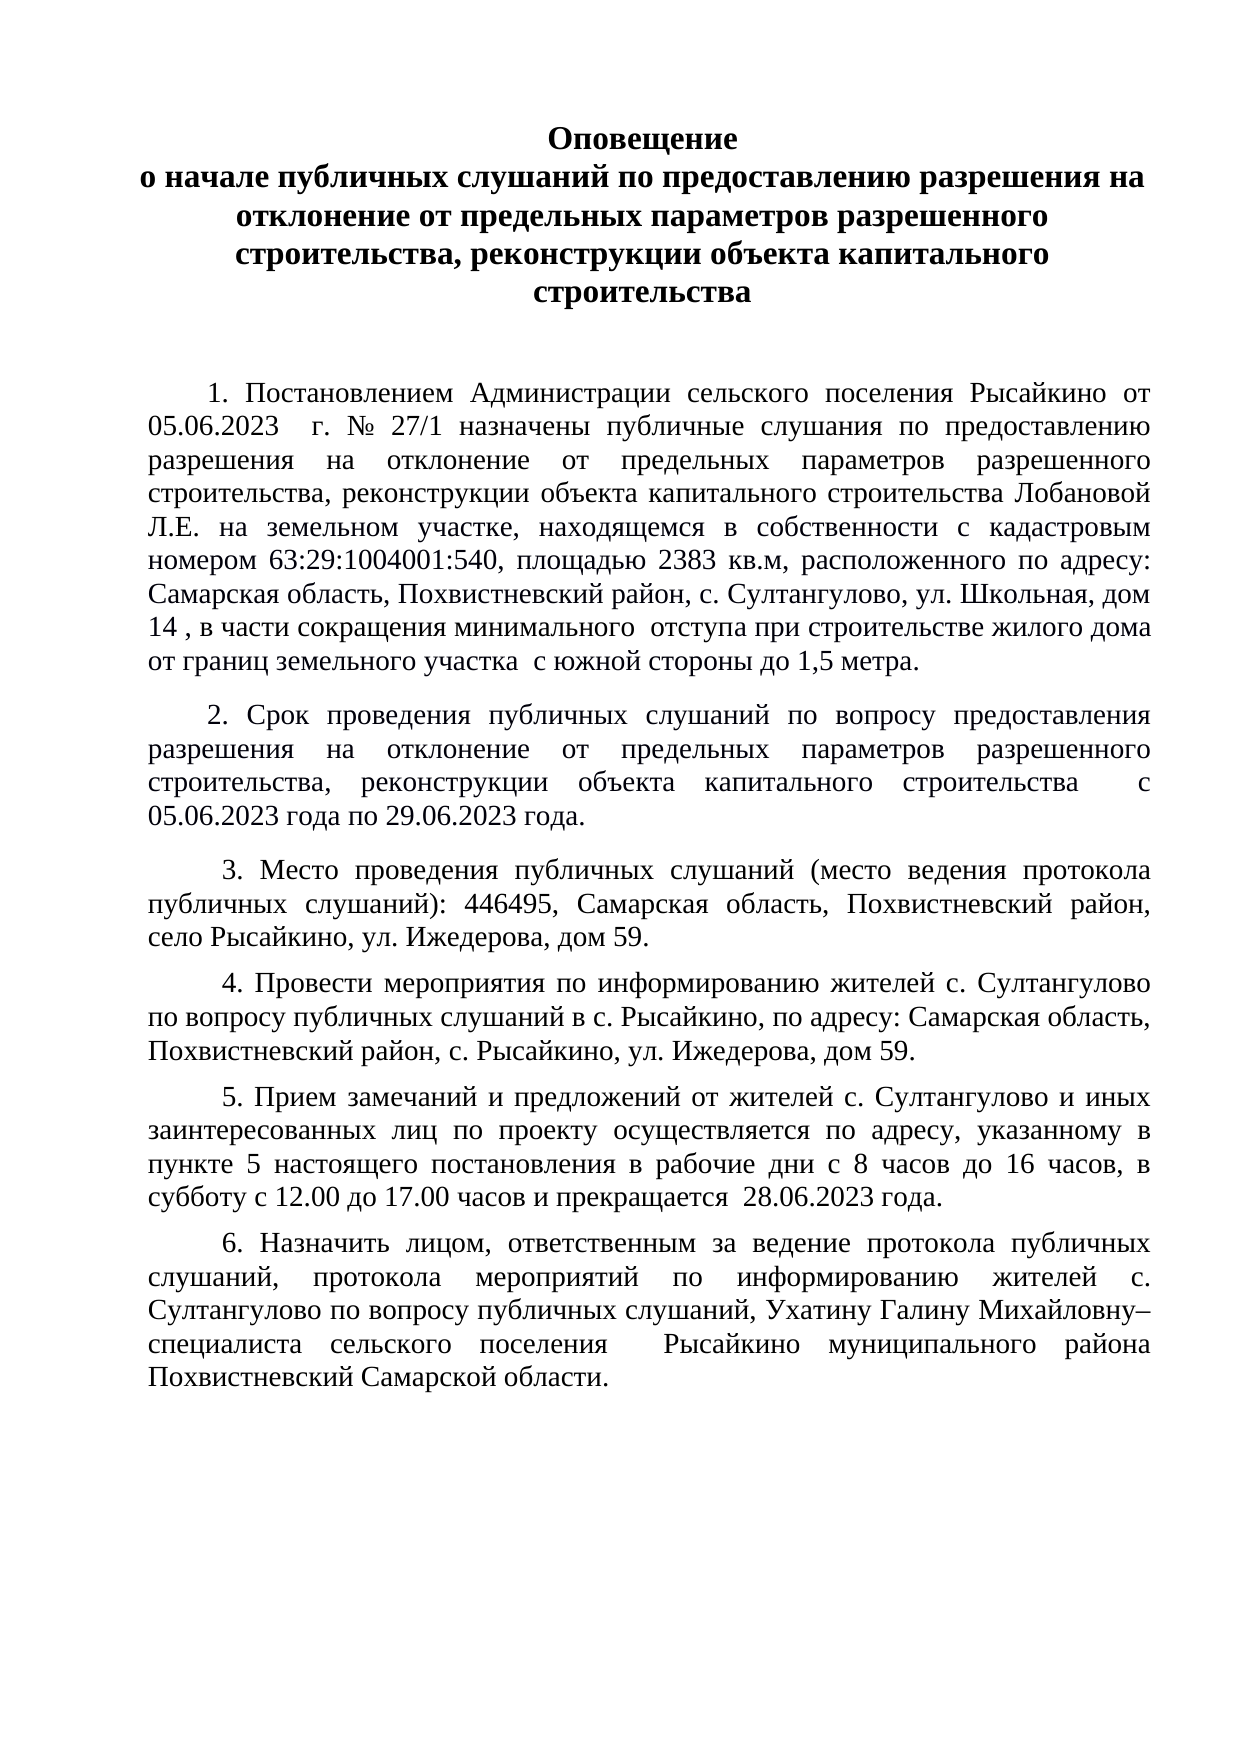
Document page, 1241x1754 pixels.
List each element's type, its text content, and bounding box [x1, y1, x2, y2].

text 1. Постановлением Администрации сельского поселения Рысайкино от 05.06.2023 г. № 27/1 назначены публичные слушания по предоставлению разрешения на отклонение от предельных параметров разрешенного строительства, реконструкции объекта капитального строительства Лобановой Л.Е. на земельном участке, находящемся в собственности с кадастровым номером 63:29:1004001:540, площадью 2383 кв.м, расположенного по адресу: Самарская область, Похвистневский район, с. Султангулово, ул. Школьная, дом 14 , в части сокращения минимального отступа при строительстве жилого дома от границ земельного участка с южной стороны до 1,5 метра. [148, 375, 1152, 677]
text Оповещение [133, 118, 1152, 156]
text о начале публичных слушаний по предоставлению разрешения на отклонение от предельных параметров разрешенного строительства, реконструкции объекта капитального строительства [133, 156, 1152, 310]
text 2. Срок проведения публичных слушаний по вопросу предоставления разрешения на отклонение от предельных параметров разрешенного строительства, реконструкции объекта капитального строительства с 05.06.2023 года по 29.06.2023 года. [148, 697, 1152, 832]
text 3. Место проведения публичных слушаний (место ведения протокола публичных слушаний): 446495, Самарская область, Похвистневский район, село Рысайкино, ул. Ижедерова, дом 59. [148, 852, 1152, 953]
text 5. Прием замечаний и предложений от жителей с. Султангулово и иных заинтересованных лиц по проекту осуществляется по адресу, указанному в пункте 5 настоящего постановления в рабочие дни с 8 часов до 16 часов, в субботу с 12.00 до 17.00 часов и прекращается 28.06.2023 года. [148, 1079, 1152, 1213]
text 6. Назначить лицом, ответственным за ведение протокола публичных слушаний, протокола мероприятий по информированию жителей с. Султангулово по вопросу публичных слушаний, Ухатину Галину Михайловну– специалиста сельского поселения Рысайкино муниципального района Похвистневский Самарской области. [148, 1225, 1152, 1393]
text 4. Провести мероприятия по информированию жителей с. Султангулово по вопросу публичных слушаний в с. Рысайкино, по адресу: Самарская область, Похвистневский район, с. Рысайкино, ул. Ижедерова, дом 59. [148, 966, 1152, 1066]
